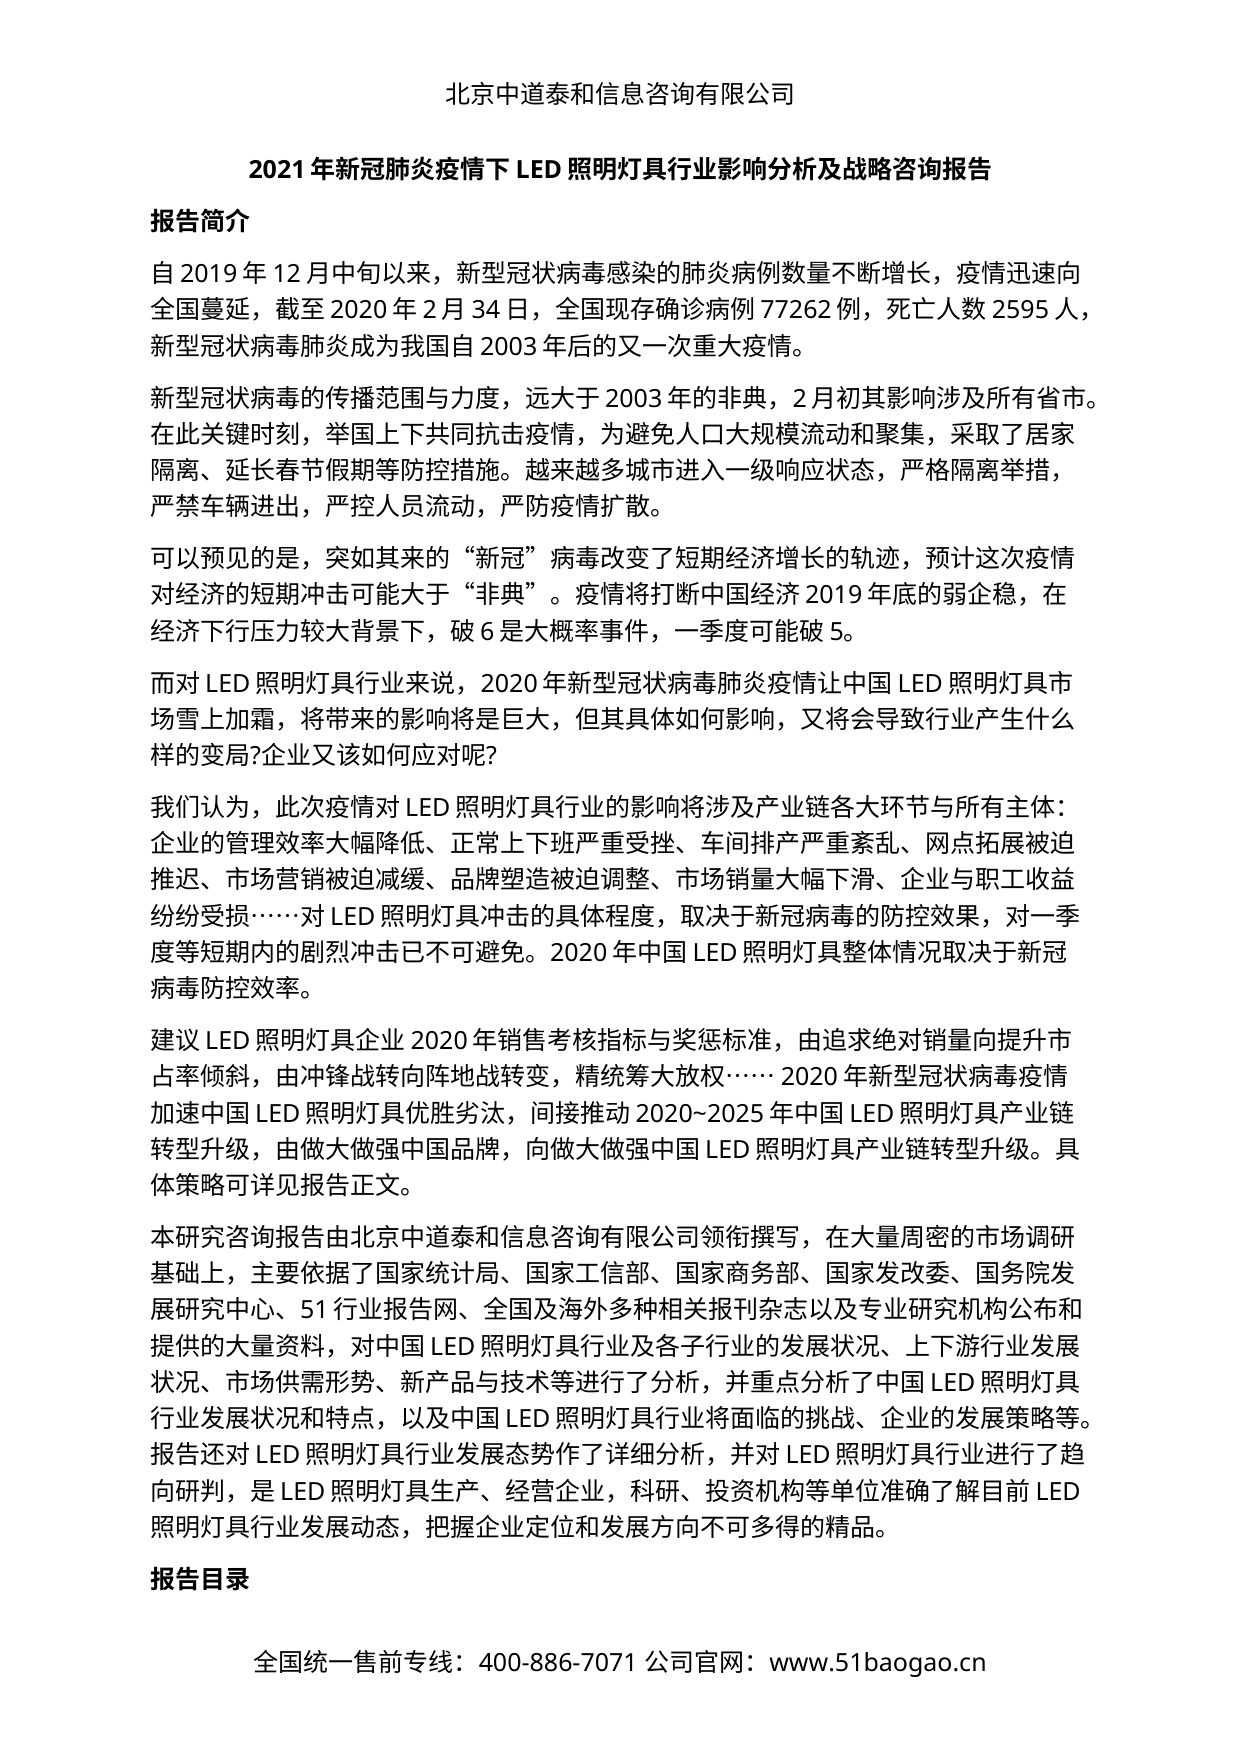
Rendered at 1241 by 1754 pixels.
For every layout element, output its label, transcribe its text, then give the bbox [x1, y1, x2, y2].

text 新型冠状病毒的传播范围与力度，远大于2003年的非典，2月初其影响涉及所有省市。在此关键时刻，举国上下共同抗击疫情，为避免人口大规模流动和聚集，采取了居家隔离、延长春节假期等防控措施。越来越多城市进入一级响应状态，严格隔离举措，严禁车辆进出，严控人员流动，严防疫情扩散。 [150, 378, 1090, 523]
text 自2019年12月中旬以来，新型冠状病毒感染的肺炎病例数量不断增长，疫情迅速向全国蔓延，截至2020年2月34日，全国现存确诊病例77262例，死亡人数2595人，新型冠状病毒肺炎成为我国自2003年后的又一次重大疫情。 [150, 254, 1090, 362]
text 而对LED照明灯具行业来说，2020年新型冠状病毒肺炎疫情让中国LED照明灯具市场雪上加霜，将带来的影响将是巨大，但其具体如何影响，又将会导致行业产生什么样的变局?企业又该如何应对呢? [150, 663, 1090, 772]
text 报告简介 [150, 202, 1090, 238]
text 报告目录 [150, 1559, 1090, 1596]
text 可以预见的是，突如其来的“新冠”病毒改变了短期经济增长的轨迹，预计这次疫情对经济的短期冲击可能大于“非典”。疫情将打断中国经济2019年底的弱企稳，在经济下行压力较大背景下，破6是大概率事件，一季度可能破5。 [150, 539, 1090, 647]
text 2021年新冠肺炎疫情下LED照明灯具行业影响分析及战略咨询报告 [150, 150, 1090, 186]
text 我们认为，此次疫情对LED照明灯具行业的影响将涉及产业链各大环节与所有主体：企业的管理效率大幅降低、正常上下班严重受挫、车间排产严重紊乱、网点拓展被迫推迟、市场营销被迫减缓、品牌塑造被迫调整、市场销量大幅下滑、企业与职工收益纷纷受损……对LED照明灯具冲击的具体程度，取决于新冠病毒的防控效果，对一季度等短期内的剧烈冲击已不可避免。2020年中国LED照明灯具整体情况取决于新冠病毒防控效率。 [150, 787, 1090, 1005]
text 本研究咨询报告由北京中道泰和信息咨询有限公司领衔撰写，在大量周密的市场调研基础上，主要依据了国家统计局、国家工信部、国家商务部、国家发改委、国务院发展研究中心、51行业报告网、全国及海外多种相关报刊杂志以及专业研究机构公布和提供的大量资料，对中国LED照明灯具行业及各子行业的发展状况、上下游行业发展状况、市场供需形势、新产品与技术等进行了分析，并重点分析了中国LED照明灯具行业发展状况和特点，以及中国LED照明灯具行业将面临的挑战、企业的发展策略等。报告还对LED照明灯具行业发展态势作了详细分析，并对LED照明灯具行业进行了趋向研判，是LED照明灯具生产、经营企业，科研、投资机构等单位准确了解目前LED照明灯具行业发展动态，把握企业定位和发展方向不可多得的精品。 [150, 1217, 1090, 1544]
text 建议LED照明灯具企业2020年销售考核指标与奖惩标准，由追求绝对销量向提升市占率倾斜，由冲锋战转向阵地战转变，精统筹大放权…… 2020年新型冠状病毒疫情加速中国LED照明灯具优胜劣汰，间接推动2020~2025年中国LED照明灯具产业链转型升级，由做大做强中国品牌，向做大做强中国LED照明灯具产业链转型升级。具体策略可详见报告正文。 [150, 1021, 1090, 1202]
